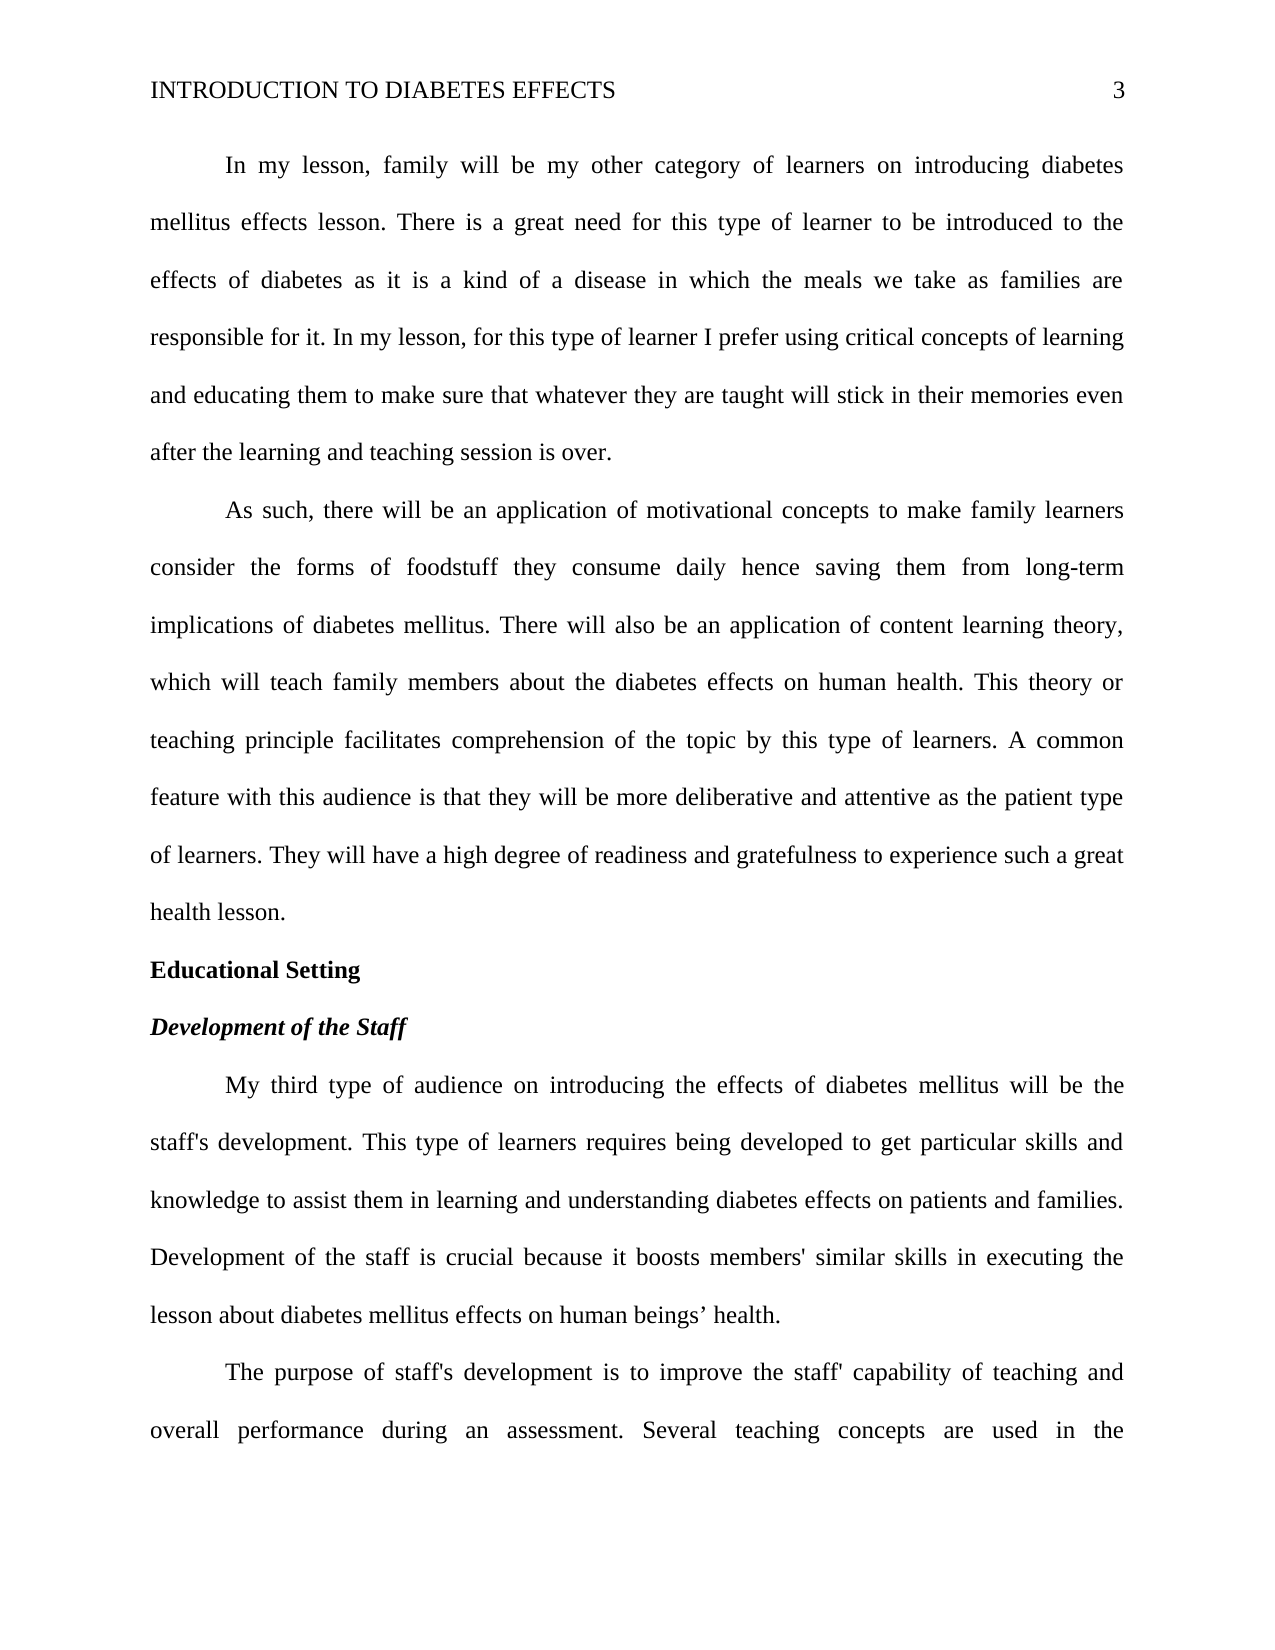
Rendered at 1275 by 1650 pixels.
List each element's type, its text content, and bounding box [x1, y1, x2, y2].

text Educational Setting [150, 955, 1125, 984]
text Development of the Staff [150, 1012, 1125, 1041]
text In my lesson, family will be my other category of learners on introducing diabetes mellitus effects lesson. There is a great need for this type of learner to be introduced to the effects of diabetes as it is a kind of a disease in which the meals we take as families are responsible for it. In my lesson, for this type of learner I prefer using critical concepts of learning and educating them to make sure that whatever they are taught will stick in their memories even after the learning and teaching session is over. [150, 150, 1125, 466]
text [150, 1357, 1125, 1444]
text As such, there will be an application of motivational concepts to make family learners consider the forms of foodstuff they consume daily hence saving them from long-term implications of diabetes mellitus. There will also be an application of content learning theory, which will teach family members about the diabetes effects on human health. This theory or teaching principle facilitates comprehension of the topic by this type of learners. A common feature with this audience is that they will be more deliberative and attentive as the patient type of learners. They will have a high degree of readiness and gratefulness to experience such a great health lesson. [150, 495, 1125, 926]
text My third type of audience on introducing the effects of diabetes mellitus will be the staff's development. This type of learners requires being developed to get particular skills and knowledge to assist them in learning and understanding diabetes effects on patients and families. Development of the staff is crucial because it boosts members' similar skills in executing the lesson about diabetes mellitus effects on human beings’ health. [150, 1070, 1125, 1329]
